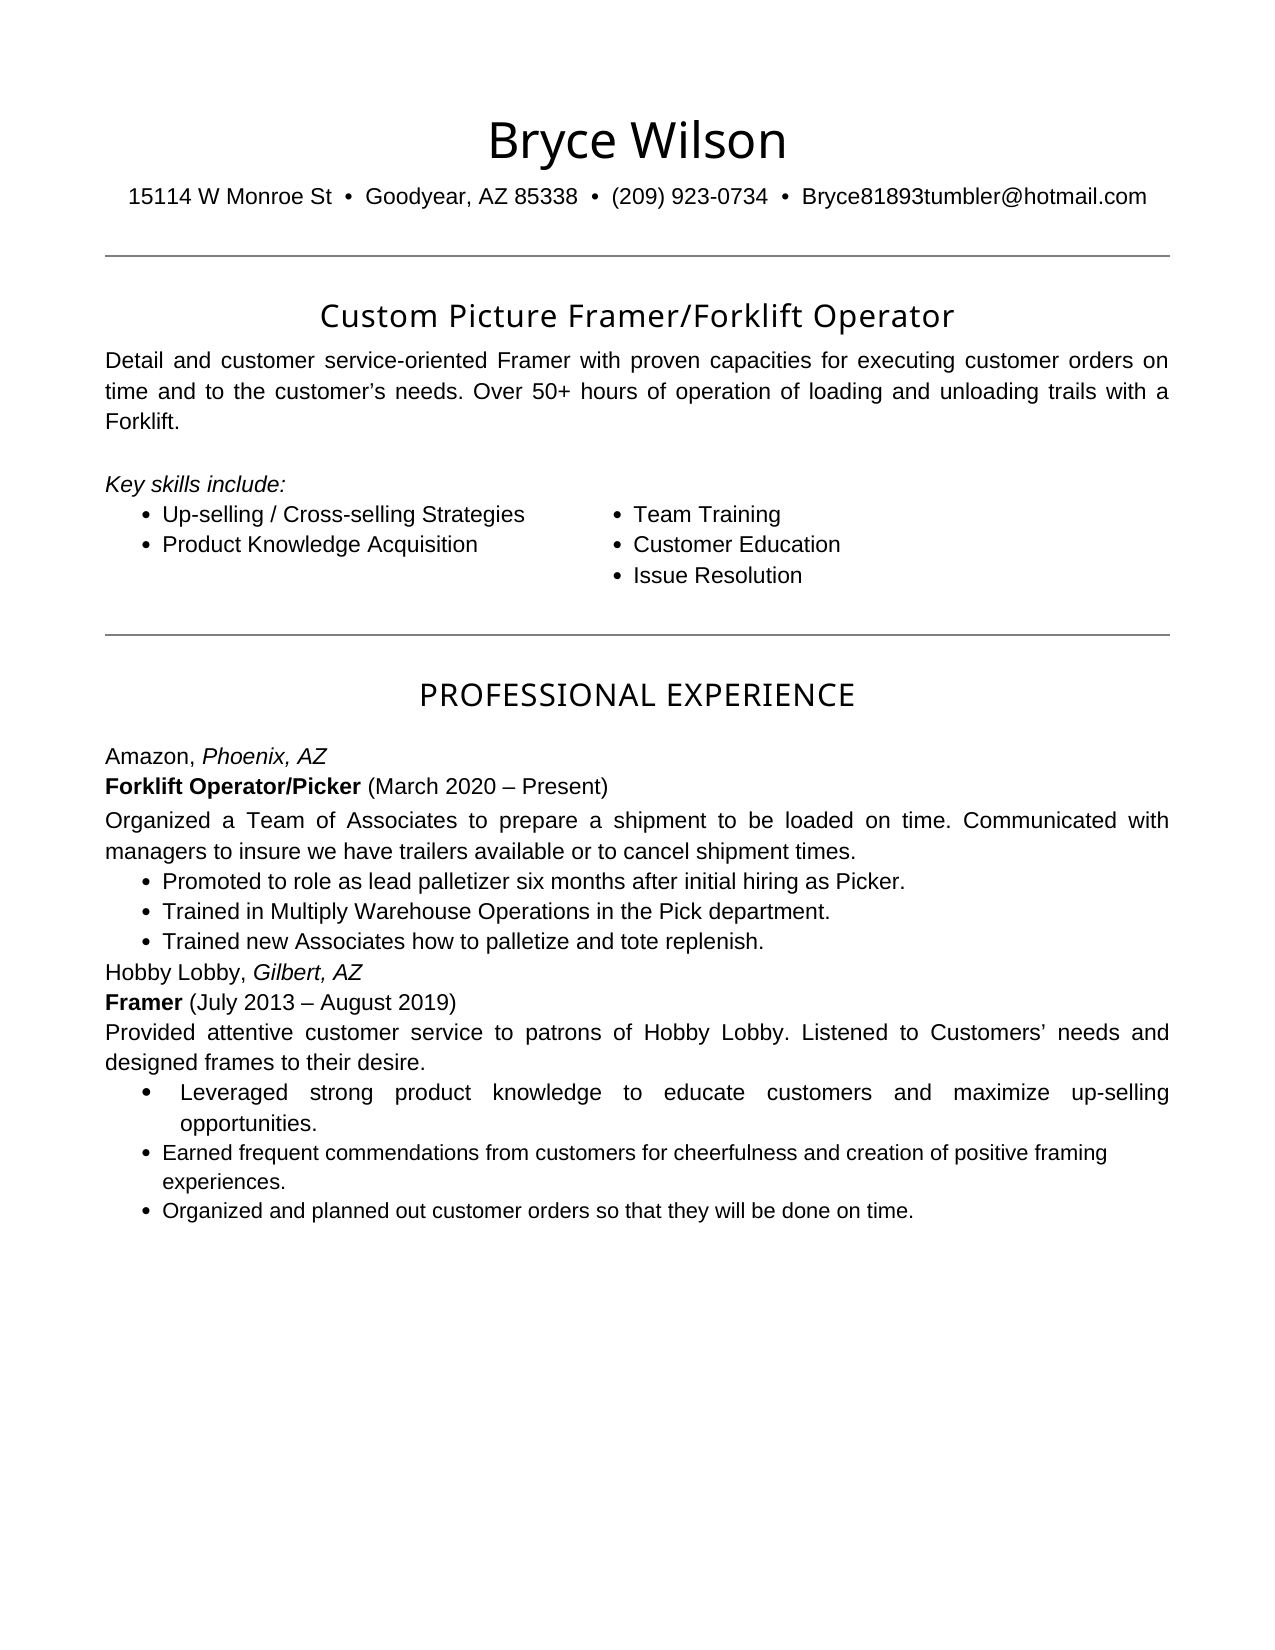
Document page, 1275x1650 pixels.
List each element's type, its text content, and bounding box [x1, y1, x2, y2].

list Trained new Associates how to palletize and tote replenish. [142, 928, 1170, 954]
list Organized and planned out customer orders so that they will be done on time. [142, 1198, 1170, 1223]
text Organized a Team of Associates to prepare a shipment to be loaded on time. Communicated with managers to insure we have trailers available or to cancel shipment times. [105, 807, 1170, 864]
text Provided attentive customer service to patrons of Hobby Lobby. Listened to Customers’ needs and designed frames to their desire. [105, 1019, 1170, 1075]
text Key skills include: [105, 471, 1170, 497]
text PROFESSIONAL EXPERIENCE [105, 636, 1170, 716]
text 15114 W Monroe St • Goodyear, AZ 85338 • (209) 923-0734 • Bryce81893tumbler@hotmail.com [105, 183, 1170, 210]
table_header Up-selling / Cross-selling Strategies Product Knowledge Acquisition [131, 501, 602, 592]
list Earned frequent commendations from customers for cheerfulness and creation of positive framing experiences. [142, 1140, 1170, 1194]
text Amazon, Phoenix, AZ [105, 743, 1170, 769]
table_header Team Training Customer Education Issue Resolution [602, 501, 1144, 592]
text Framer (July 2013 – August 2019) [105, 989, 1170, 1015]
text Hobby Lobby, Gilbert, AZ [105, 958, 1170, 985]
title Bryce Wilson [105, 105, 1170, 173]
text Custom Picture Framer/Forklift Operator [105, 257, 1170, 337]
text Forklift Operator/Picker (March 2020 – Present) [105, 773, 1170, 799]
text Detail and customer service-oriented Framer with proven capacities for executing customer orders on time and to the customer’s needs. Over 50+ hours of operation of loading and unloading trails with a Forklift. [105, 347, 1170, 434]
list Trained in Multiply Warehouse Operations in the Pick department. [142, 898, 1170, 924]
list Promoted to role as lead palletizer six months after initial hiring as Picker. [142, 868, 1170, 894]
list Leveraged strong product knowledge to educate customers and maximize up-selling opportunities. [142, 1079, 1170, 1136]
